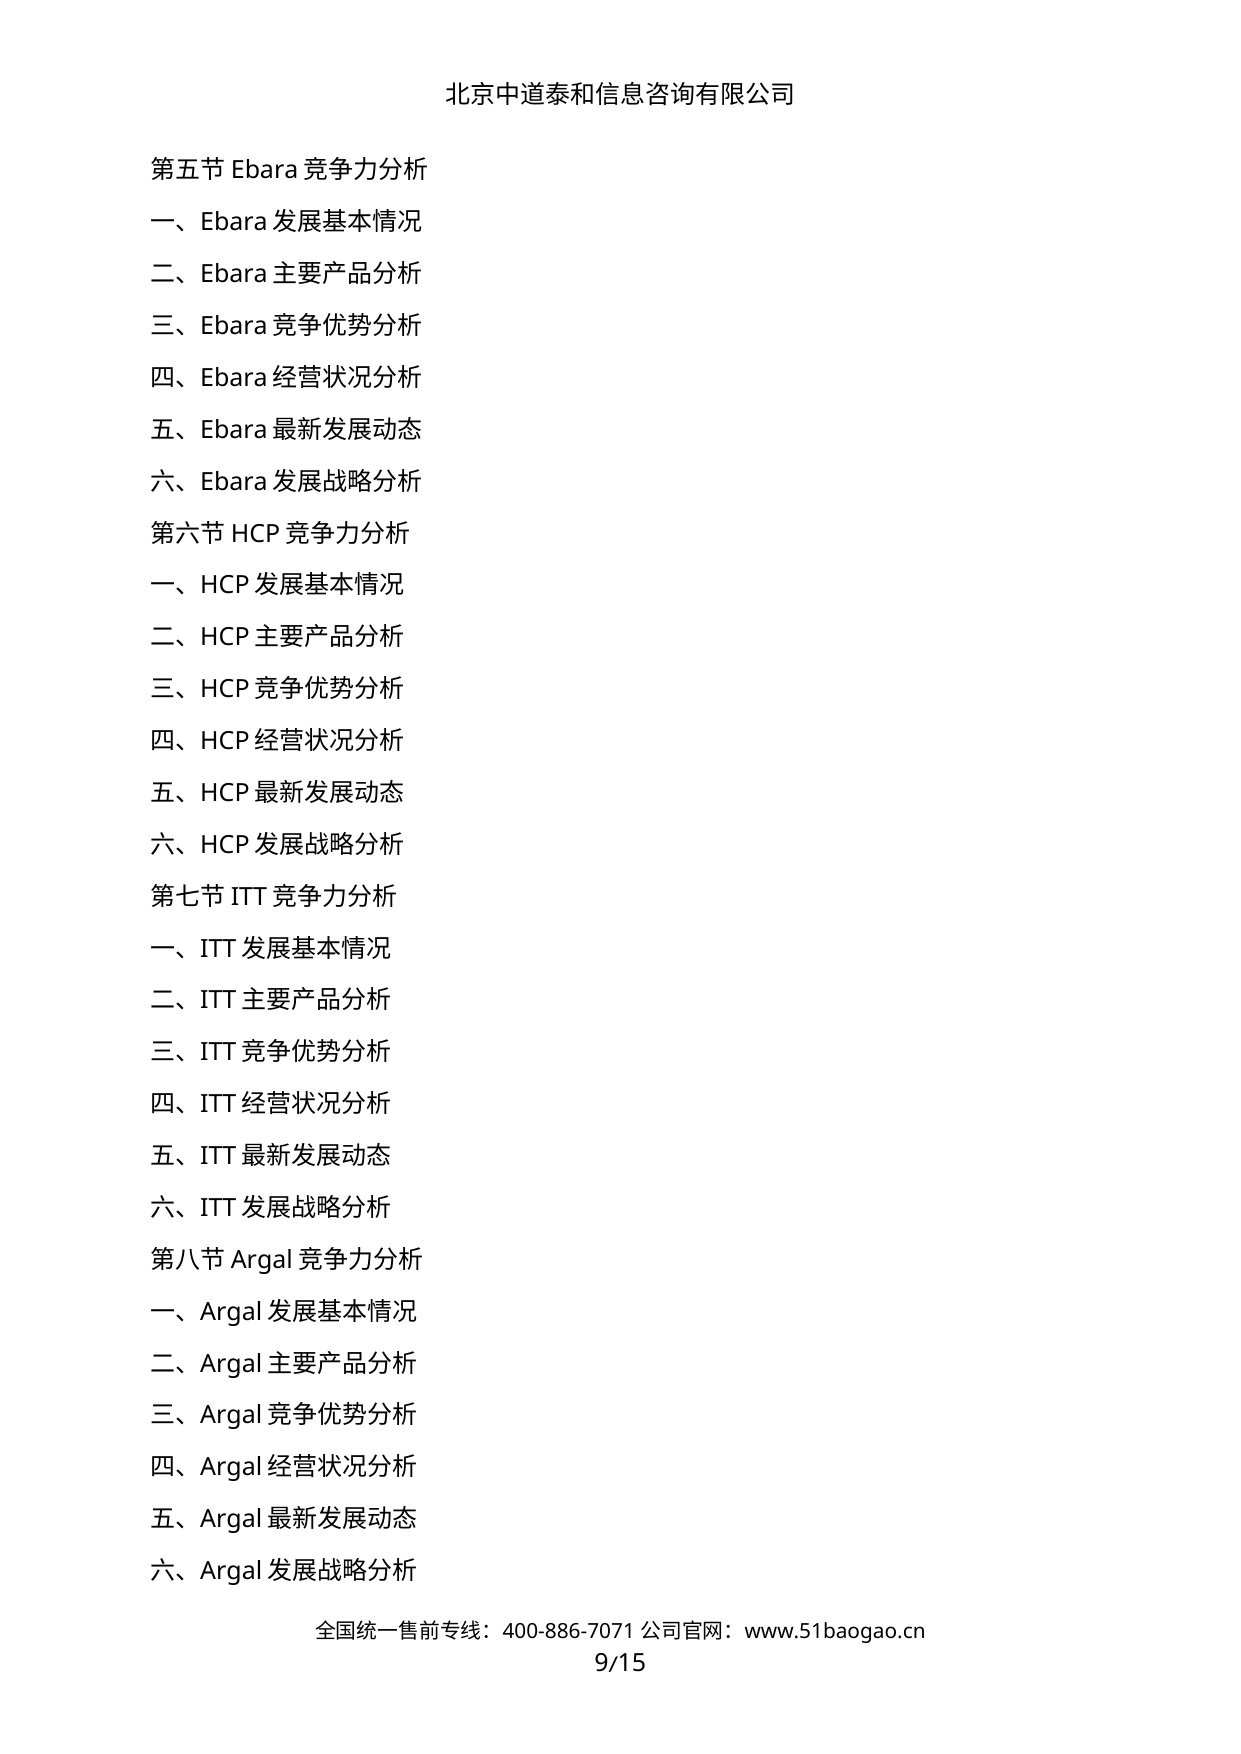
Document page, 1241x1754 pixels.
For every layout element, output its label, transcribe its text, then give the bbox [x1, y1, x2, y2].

text 三、HCP竞争优势分析 [150, 669, 1090, 705]
text 一、Ebara发展基本情况 [150, 202, 1090, 238]
text 四、Ebara经营状况分析 [150, 357, 1090, 394]
text 第八节 Argal竞争力分析 [150, 1239, 1090, 1276]
text 六、ITT发展战略分析 [150, 1187, 1090, 1224]
text 一、HCP发展基本情况 [150, 565, 1090, 601]
text 第六节 HCP竞争力分析 [150, 513, 1090, 549]
text 三、Argal竞争优势分析 [150, 1395, 1090, 1431]
text 五、ITT最新发展动态 [150, 1136, 1090, 1172]
text 六、HCP发展战略分析 [150, 824, 1090, 861]
text 第七节 ITT竞争力分析 [150, 876, 1090, 912]
text 四、Argal经营状况分析 [150, 1447, 1090, 1483]
text 四、HCP经营状况分析 [150, 721, 1090, 757]
text 二、HCP主要产品分析 [150, 617, 1090, 653]
text 三、Ebara竞争优势分析 [150, 306, 1090, 342]
text 二、ITT主要产品分析 [150, 980, 1090, 1016]
text 一、Argal发展基本情况 [150, 1291, 1090, 1327]
text 五、Ebara最新发展动态 [150, 409, 1090, 446]
text 五、Argal最新发展动态 [150, 1499, 1090, 1535]
text 一、ITT发展基本情况 [150, 928, 1090, 964]
text 四、ITT经营状况分析 [150, 1084, 1090, 1120]
text 五、HCP最新发展动态 [150, 772, 1090, 809]
text 二、Argal主要产品分析 [150, 1343, 1090, 1379]
text 第五节 Ebara竞争力分析 [150, 150, 1090, 186]
text 六、Ebara发展战略分析 [150, 461, 1090, 497]
text 二、Ebara主要产品分析 [150, 254, 1090, 290]
text 六、Argal发展战略分析 [150, 1551, 1090, 1587]
text 三、ITT竞争优势分析 [150, 1032, 1090, 1068]
